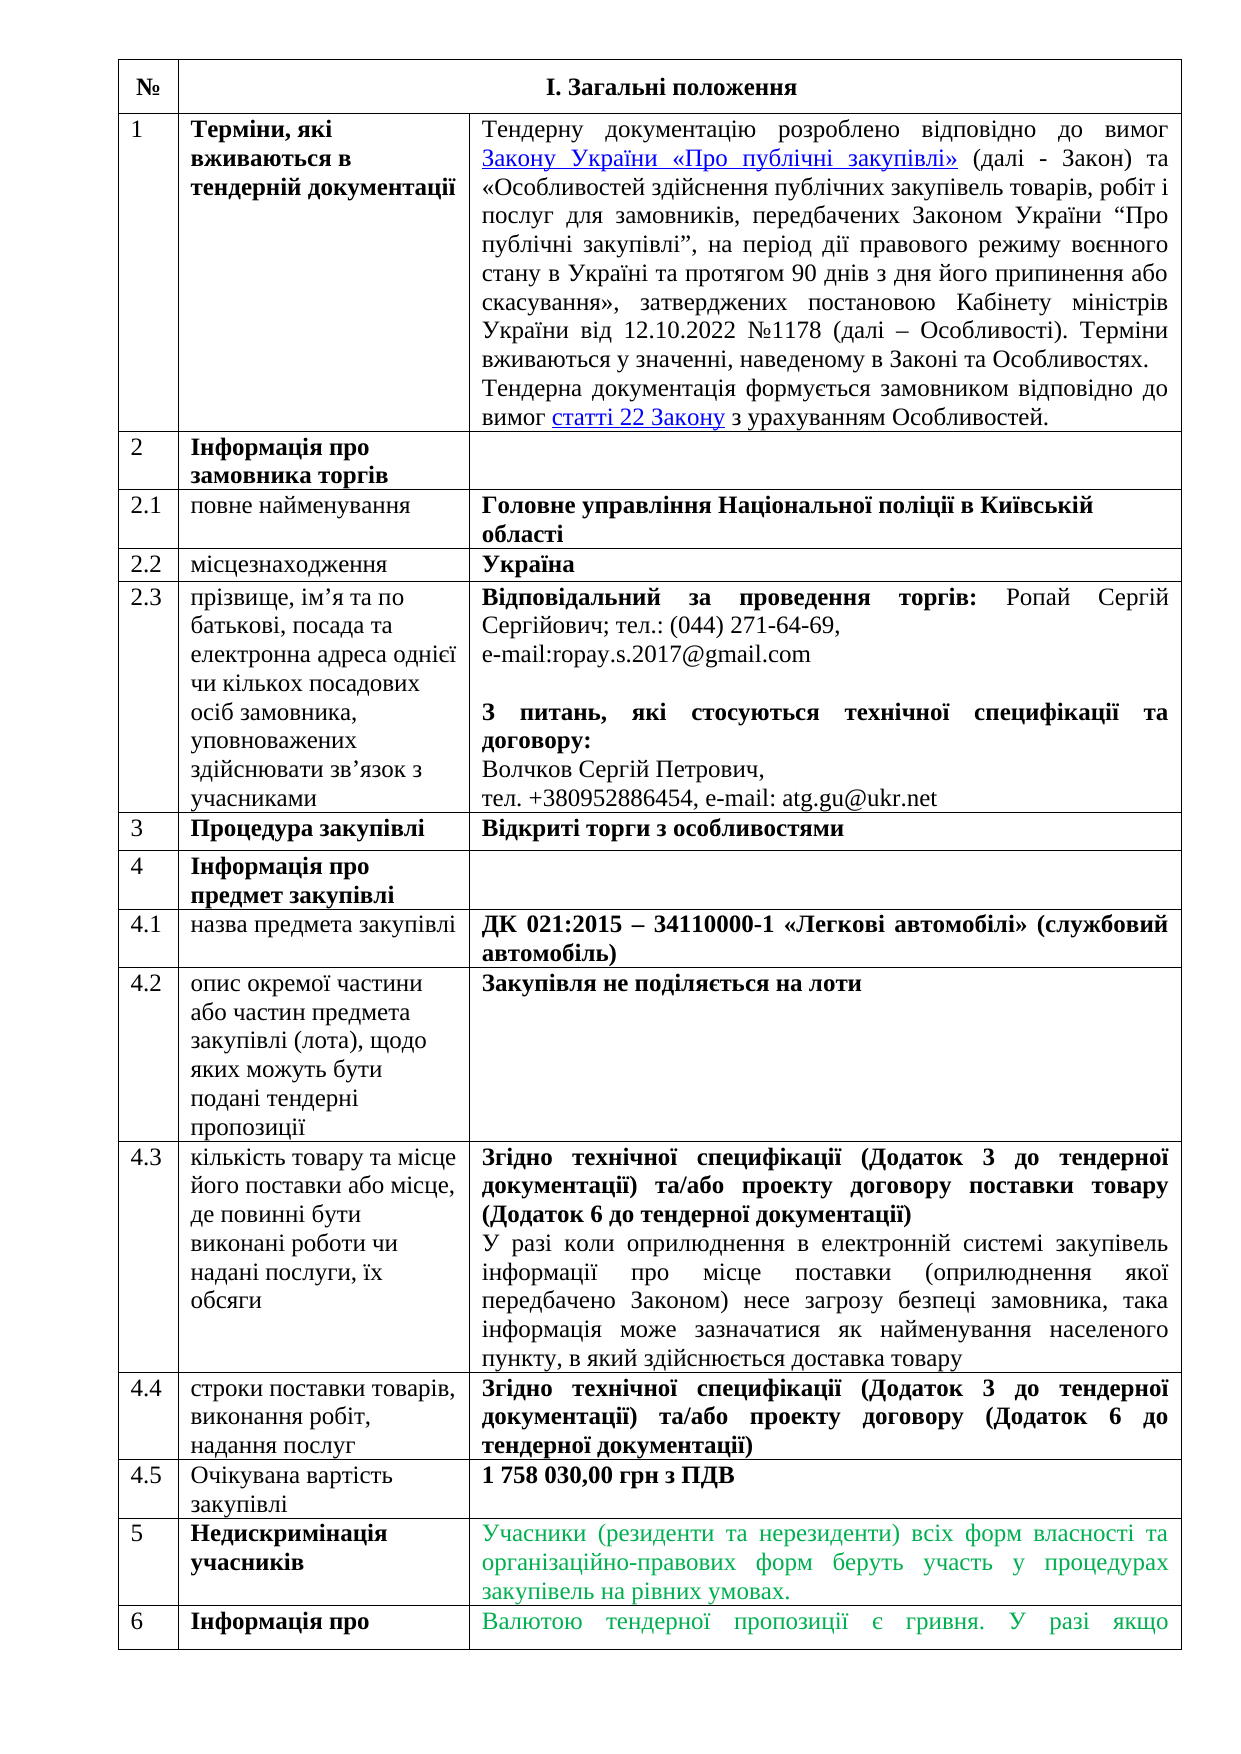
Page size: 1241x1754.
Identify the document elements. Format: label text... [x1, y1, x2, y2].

table_cell 5 [119, 1519, 178, 1605]
table_cell Терміни, які вживаються в тендерній документації [179, 114, 469, 431]
table_cell [470, 851, 1181, 908]
table_header I. Загальні положення [179, 60, 1181, 113]
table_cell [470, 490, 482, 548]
table_cell 4.3 [119, 1142, 178, 1372]
table_cell назва предмета закупівлі [179, 910, 469, 967]
table_cell 4.1 [119, 910, 178, 967]
table_cell 3 [119, 813, 178, 850]
table_cell Закупівля не поділяється на лоти [470, 968, 1181, 1141]
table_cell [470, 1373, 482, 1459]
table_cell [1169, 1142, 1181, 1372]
table_header № [119, 60, 178, 113]
table_cell 2 [119, 432, 178, 489]
table_cell ДК 021:2015 – 34110000-1 «Легкові автомобілі» (службовий автомобіль) [470, 910, 1181, 967]
table_cell кількість товару та місце його поставки або місце, де повинні бути виконані роботи чи надані послуги, їх обсяги [179, 1142, 469, 1372]
table_cell [470, 432, 1181, 489]
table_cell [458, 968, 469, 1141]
table_cell 2.2 [119, 549, 178, 581]
table_cell 4.4 [119, 1373, 178, 1459]
table_cell Інформація про валюту, у якій повинна бути зазначена ціна тендерної пропозиції [179, 1606, 469, 1649]
table_cell 4.5 [119, 1460, 178, 1517]
table_cell 4.2 [119, 968, 178, 1141]
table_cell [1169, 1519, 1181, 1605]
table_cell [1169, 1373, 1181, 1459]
table_cell повне найменування [179, 490, 469, 548]
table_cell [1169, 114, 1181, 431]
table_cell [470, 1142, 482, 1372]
table_cell Відповідальний за проведення торгів: Ропай Сергій Сергійович; тел.: (044) 271-64-69, e-mail:ropay.s.2017@gmail.com З питань, які стосуються технічної специфікації та договору: Волчков Сергій Петрович, тел. +380952886454, e-mail: atg.gu@ukr.net [470, 582, 1181, 812]
table_cell Недискримінація учасників [179, 1519, 469, 1605]
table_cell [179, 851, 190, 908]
table_cell Відкриті торги з особливостями [470, 813, 1181, 850]
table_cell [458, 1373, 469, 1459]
table_cell 4 [119, 851, 178, 908]
table_cell 6 [119, 1606, 178, 1649]
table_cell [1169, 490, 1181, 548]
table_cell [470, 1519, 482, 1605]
table_cell 2.1 [119, 490, 178, 548]
table_cell місцезнаходження [179, 549, 469, 581]
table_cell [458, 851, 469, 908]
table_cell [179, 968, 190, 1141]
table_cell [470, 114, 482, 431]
table_cell 1 [119, 114, 178, 431]
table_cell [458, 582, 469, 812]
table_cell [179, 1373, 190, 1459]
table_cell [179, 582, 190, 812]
table_cell 1 758 030,00 грн з ПДВ [470, 1460, 1181, 1517]
table_cell Україна [470, 549, 1181, 581]
table_cell Процедура закупівлі [179, 813, 469, 850]
table_cell 2.3 [119, 582, 178, 812]
